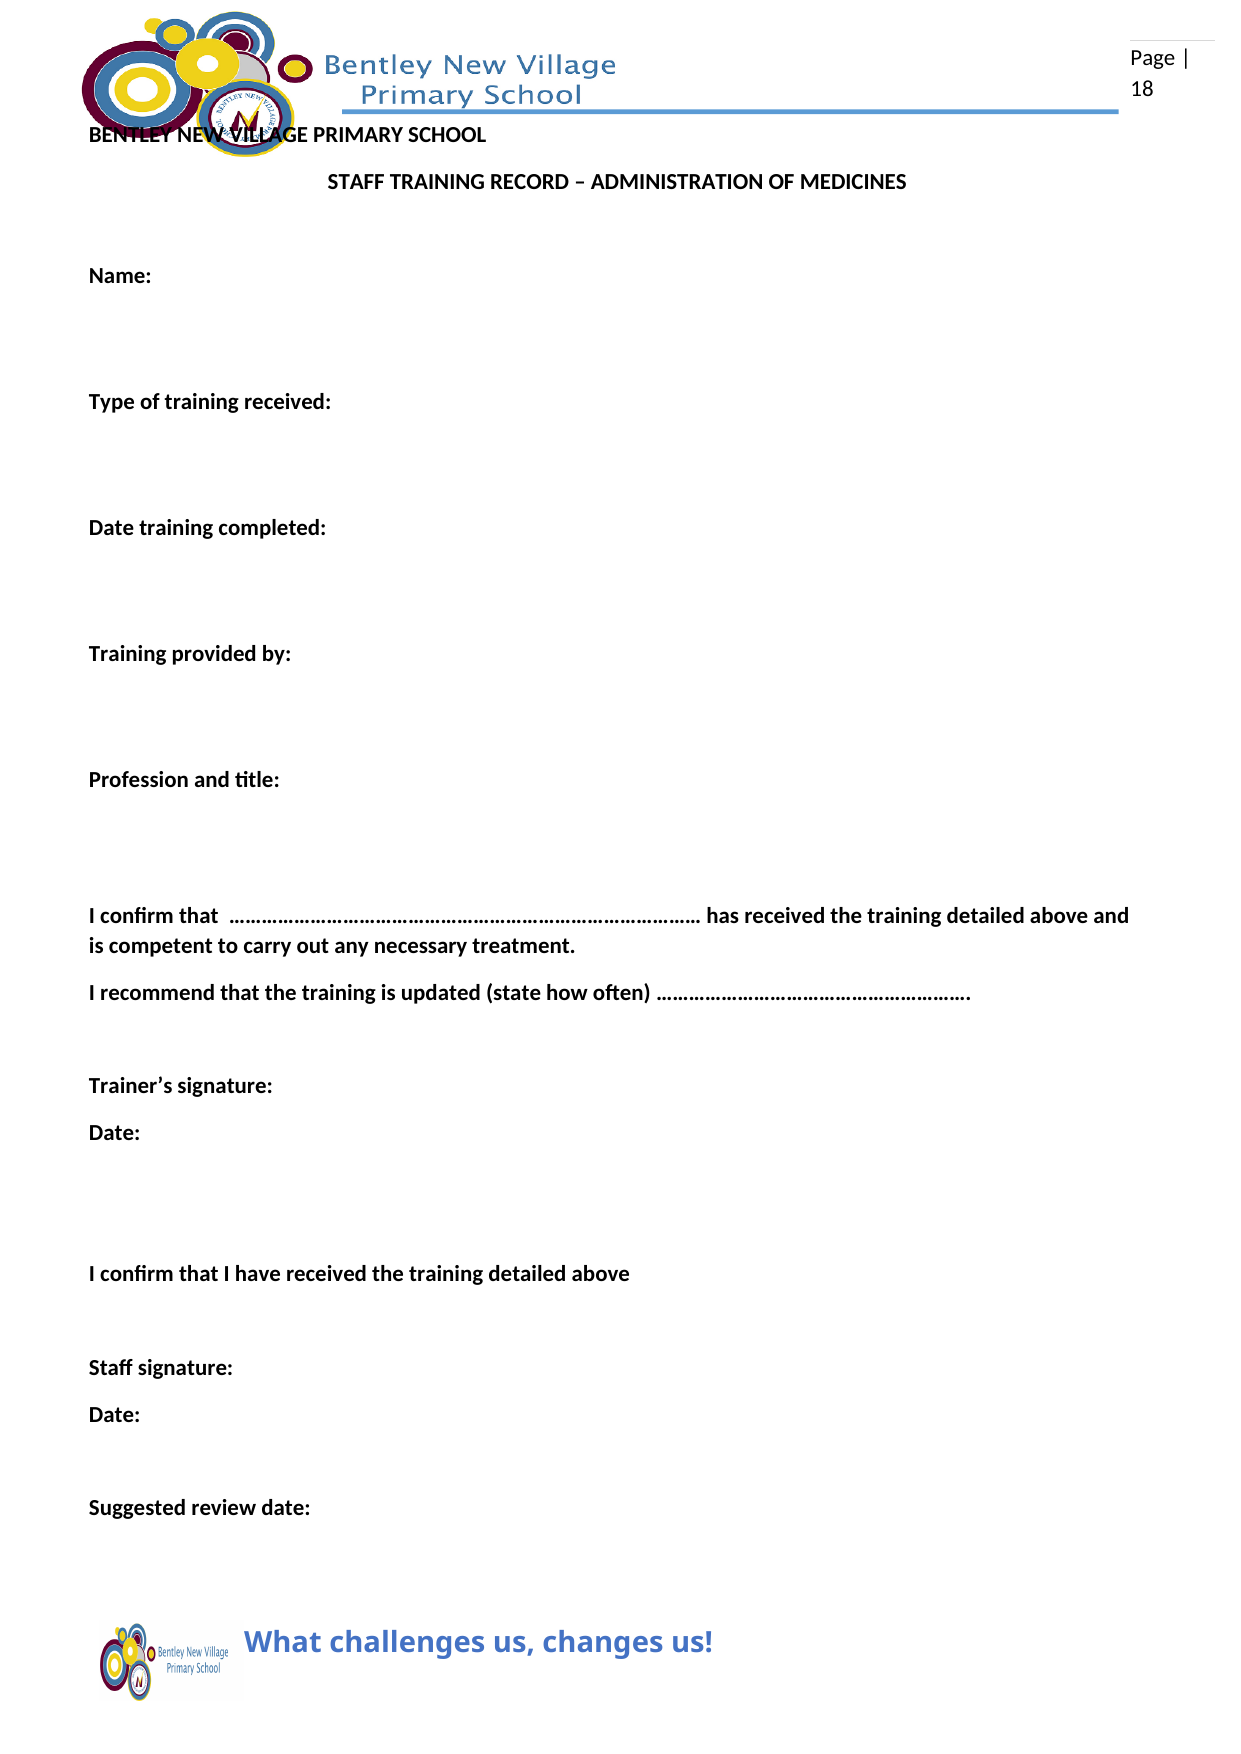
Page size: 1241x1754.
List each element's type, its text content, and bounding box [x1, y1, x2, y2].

picture [98, 1620, 244, 1701]
text Training provided by: [89, 639, 1146, 667]
picture [73, 5, 686, 157]
text Profession and title: [89, 765, 1146, 793]
text STAFF TRAINING RECORD – ADMINISTRATION OF MEDICINES [89, 167, 1146, 196]
text Date: [89, 1118, 1146, 1146]
text Name: [89, 261, 1146, 289]
text Suggested review date: [89, 1493, 1146, 1521]
text Type of training received: [89, 387, 1146, 415]
text Date training completed: [89, 513, 1146, 541]
text I confirm that I have received the training detailed above [89, 1259, 1146, 1287]
text Date: [89, 1400, 1146, 1428]
text Staff signature: [89, 1353, 1146, 1381]
text I confirm that …………………………………………………………………………… has received the training detailed above and is competent to carry out any necessary treatment. [89, 901, 1146, 959]
text BENTLEY NEW VILLAGE PRIMARY SCHOOL [89, 121, 1146, 149]
text I recommend that the training is updated (state how often) …………………………………………………. [89, 978, 1146, 1006]
text Trainer’s signature: [89, 1072, 1146, 1099]
